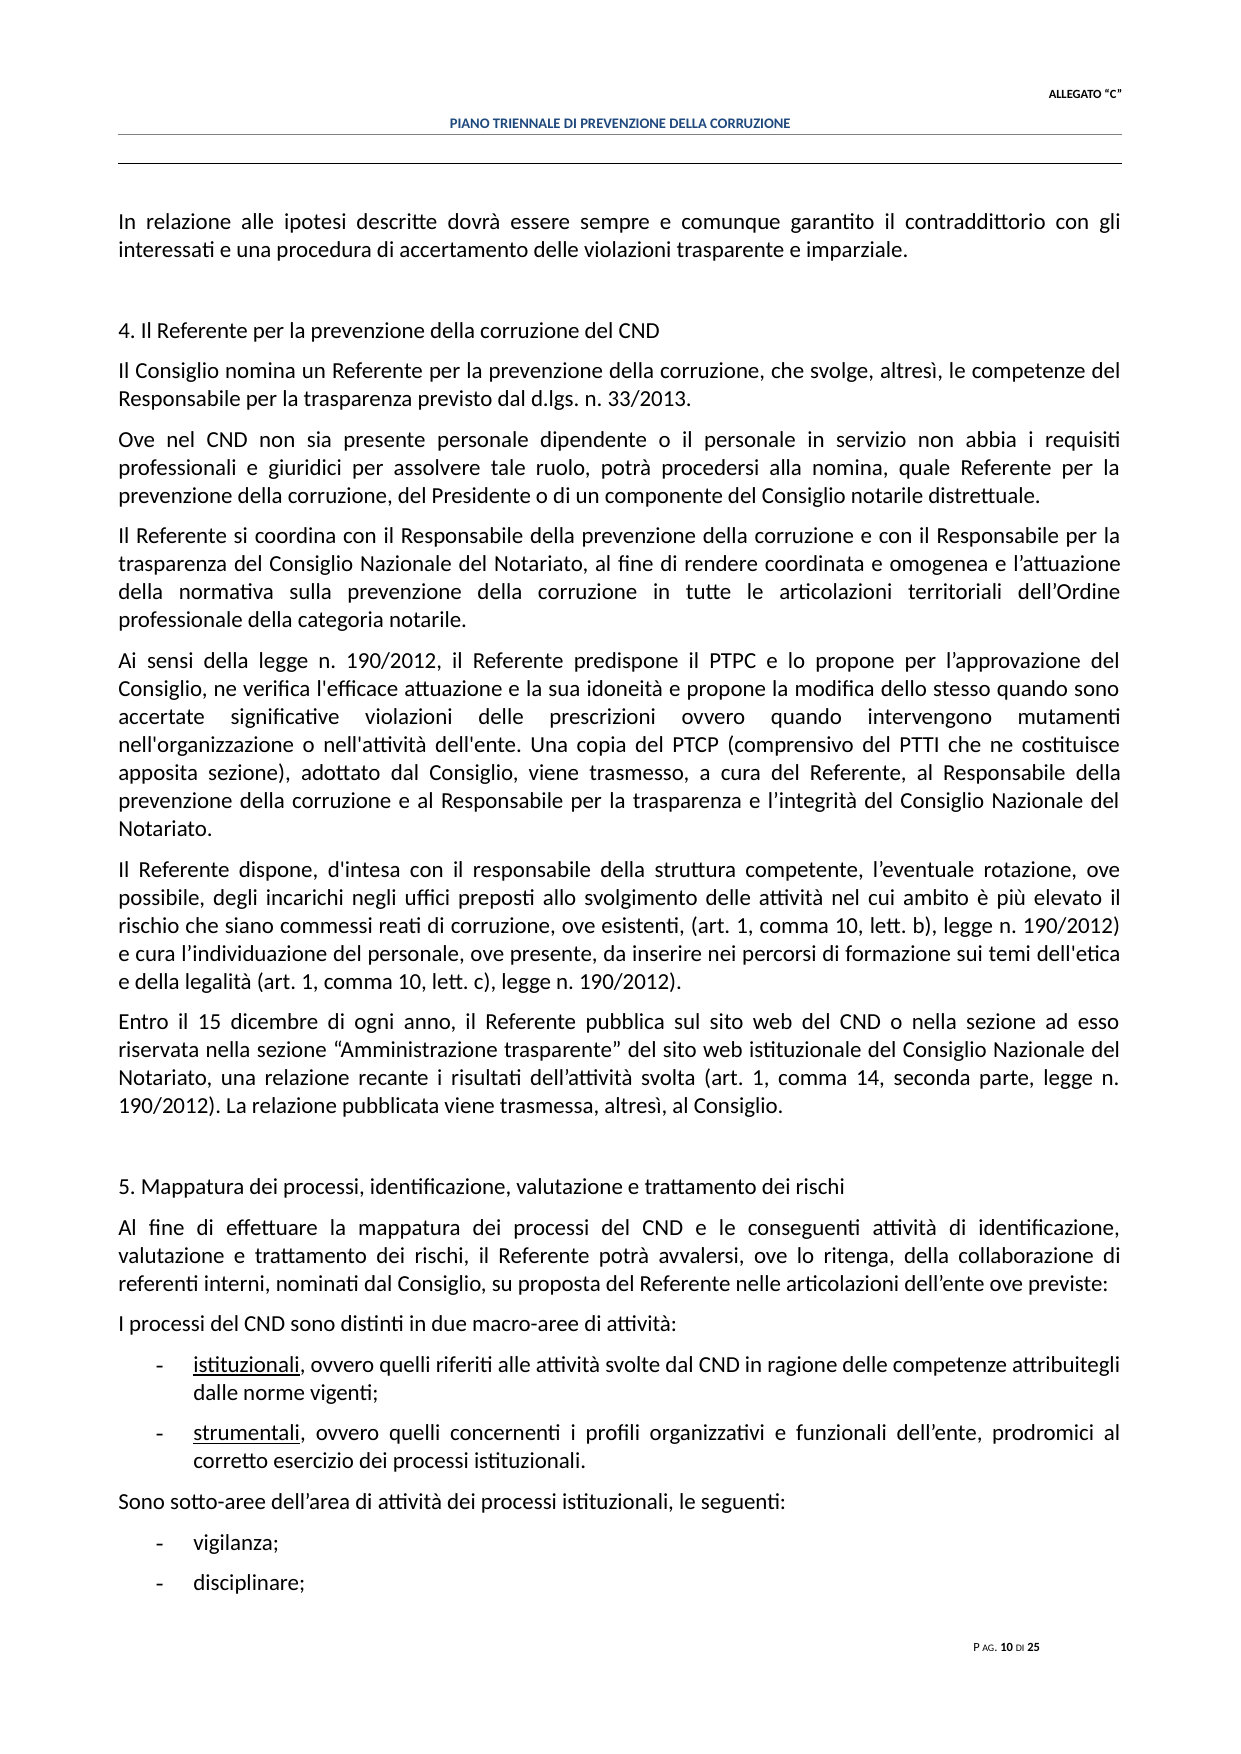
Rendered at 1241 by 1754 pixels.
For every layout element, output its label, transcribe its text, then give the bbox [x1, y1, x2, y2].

text Ai sensi della legge n. 190/2012, il Referente predispone il PTPC e lo propone per l’approvazione del Consiglio, ne verifica l'efficace attuazione e la sua idoneità e propone la modifica dello stesso quando sono accertate significative violazioni delle prescrizioni ovvero quando intervengono mutamenti nell'organizzazione o nell'attività dell'ente. Una copia del PTCP (comprensivo del PTTI che ne costituisce apposita sezione), adottato dal Consiglio, viene trasmesso, a cura del Referente, al Responsabile della prevenzione della corruzione e al Responsabile per la trasparenza e l’integrità del Consiglio Nazionale del Notariato. [118, 646, 1122, 842]
text Sono sotto-aree dell’area di attività dei processi istituzionali, le seguenti: [118, 1487, 1122, 1515]
list strumentali, ovvero quelli concernenti i profili organizzativi e funzionali dell’ente, prodromici al corretto esercizio dei processi istituzionali. [156, 1418, 1122, 1474]
text Il Referente dispone, d'intesa con il responsabile della struttura competente, l’eventuale rotazione, ove possibile, degli incarichi negli uffici preposti allo svolgimento delle attività nel cui ambito è più elevato il rischio che siano commessi reati di corruzione, ove esistenti, (art. 1, comma 10, lett. b), legge n. 190/2012) e cura l’individuazione del personale, ove presente, da inserire nei percorsi di formazione sui temi dell'etica e della legalità (art. 1, comma 10, lett. c), legge n. 190/2012). [118, 855, 1122, 995]
text Entro il 15 dicembre di ogni anno, il Referente pubblica sul sito web del CND o nella sezione ad esso riservata nella sezione “Amministrazione trasparente” del sito web istituzionale del Consiglio Nazionale del Notariato, una relazione recante i risultati dell’attività svolta (art. 1, comma 14, seconda parte, legge n. 190/2012). La relazione pubblicata viene trasmessa, altresì, al Consiglio. [118, 1007, 1122, 1119]
text In relazione alle ipotesi descritte dovrà essere sempre e comunque garantito il contraddittorio con gli interessati e una procedura di accertamento delle violazioni trasparente e imparziale. [118, 207, 1122, 263]
text Ove nel CND non sia presente personale dipendente o il personale in servizio non abbia i requisiti professionali e giuridici per assolvere tale ruolo, potrà procedersi alla nomina, quale Referente per la prevenzione della corruzione, del Presidente o di un componente del Consiglio notarile distrettuale. [118, 425, 1122, 509]
list istituzionali, ovvero quelli riferiti alle attività svolte dal CND in ragione delle competenze attribuitegli dalle norme vigenti; [156, 1350, 1122, 1406]
list disciplinare; [156, 1568, 1122, 1596]
text I processi del CND sono distinti in due macro-aree di attività: [118, 1309, 1122, 1337]
text Il Referente si coordina con il Responsabile della prevenzione della corruzione e con il Responsabile per la trasparenza del Consiglio Nazionale del Notariato, al fine di rendere coordinata e omogenea e l’attuazione della normativa sulla prevenzione della corruzione in tutte le articolazioni territoriali dell’Ordine professionale della categoria notarile. [118, 521, 1122, 633]
text Il Consiglio nomina un Referente per la prevenzione della corruzione, che svolge, altresì, le competenze del Responsabile per la trasparenza previsto dal d.lgs. n. 33/2013. [118, 356, 1122, 412]
text 4. Il Referente per la prevenzione della corruzione del CND [118, 316, 1122, 344]
text 5. Mappatura dei processi, identificazione, valutazione e trattamento dei rischi [118, 1172, 1122, 1200]
list vigilanza; [156, 1528, 1122, 1556]
text Al fine di effettuare la mappatura dei processi del CND e le conseguenti attività di identificazione, valutazione e trattamento dei rischi, il Referente potrà avvalersi, ove lo ritenga, della collaborazione di referenti interni, nominati dal Consiglio, su proposta del Referente nelle articolazioni dell’ente ove previste: [118, 1213, 1122, 1297]
